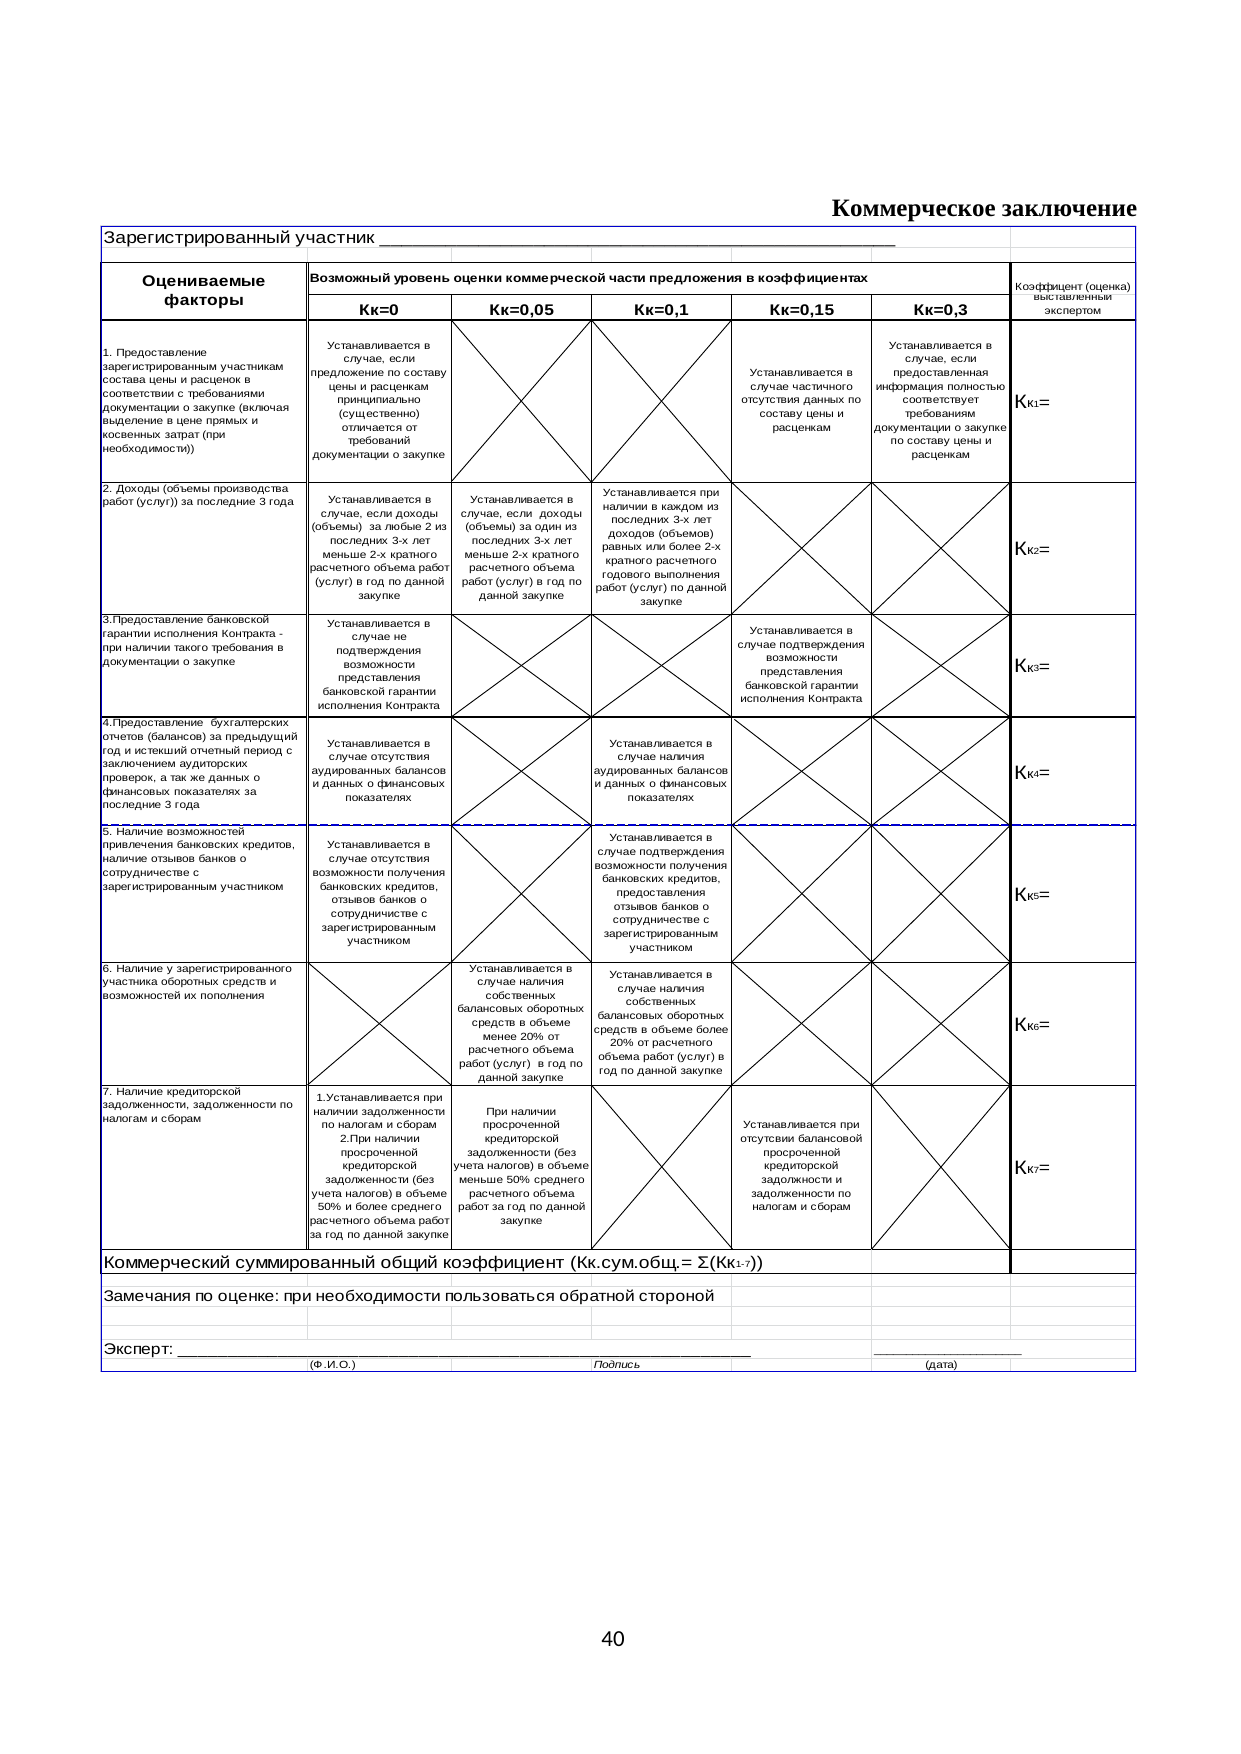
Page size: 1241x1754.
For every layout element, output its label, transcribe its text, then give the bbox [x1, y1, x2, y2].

text Коммерческое заключение [89, 193, 1137, 1372]
